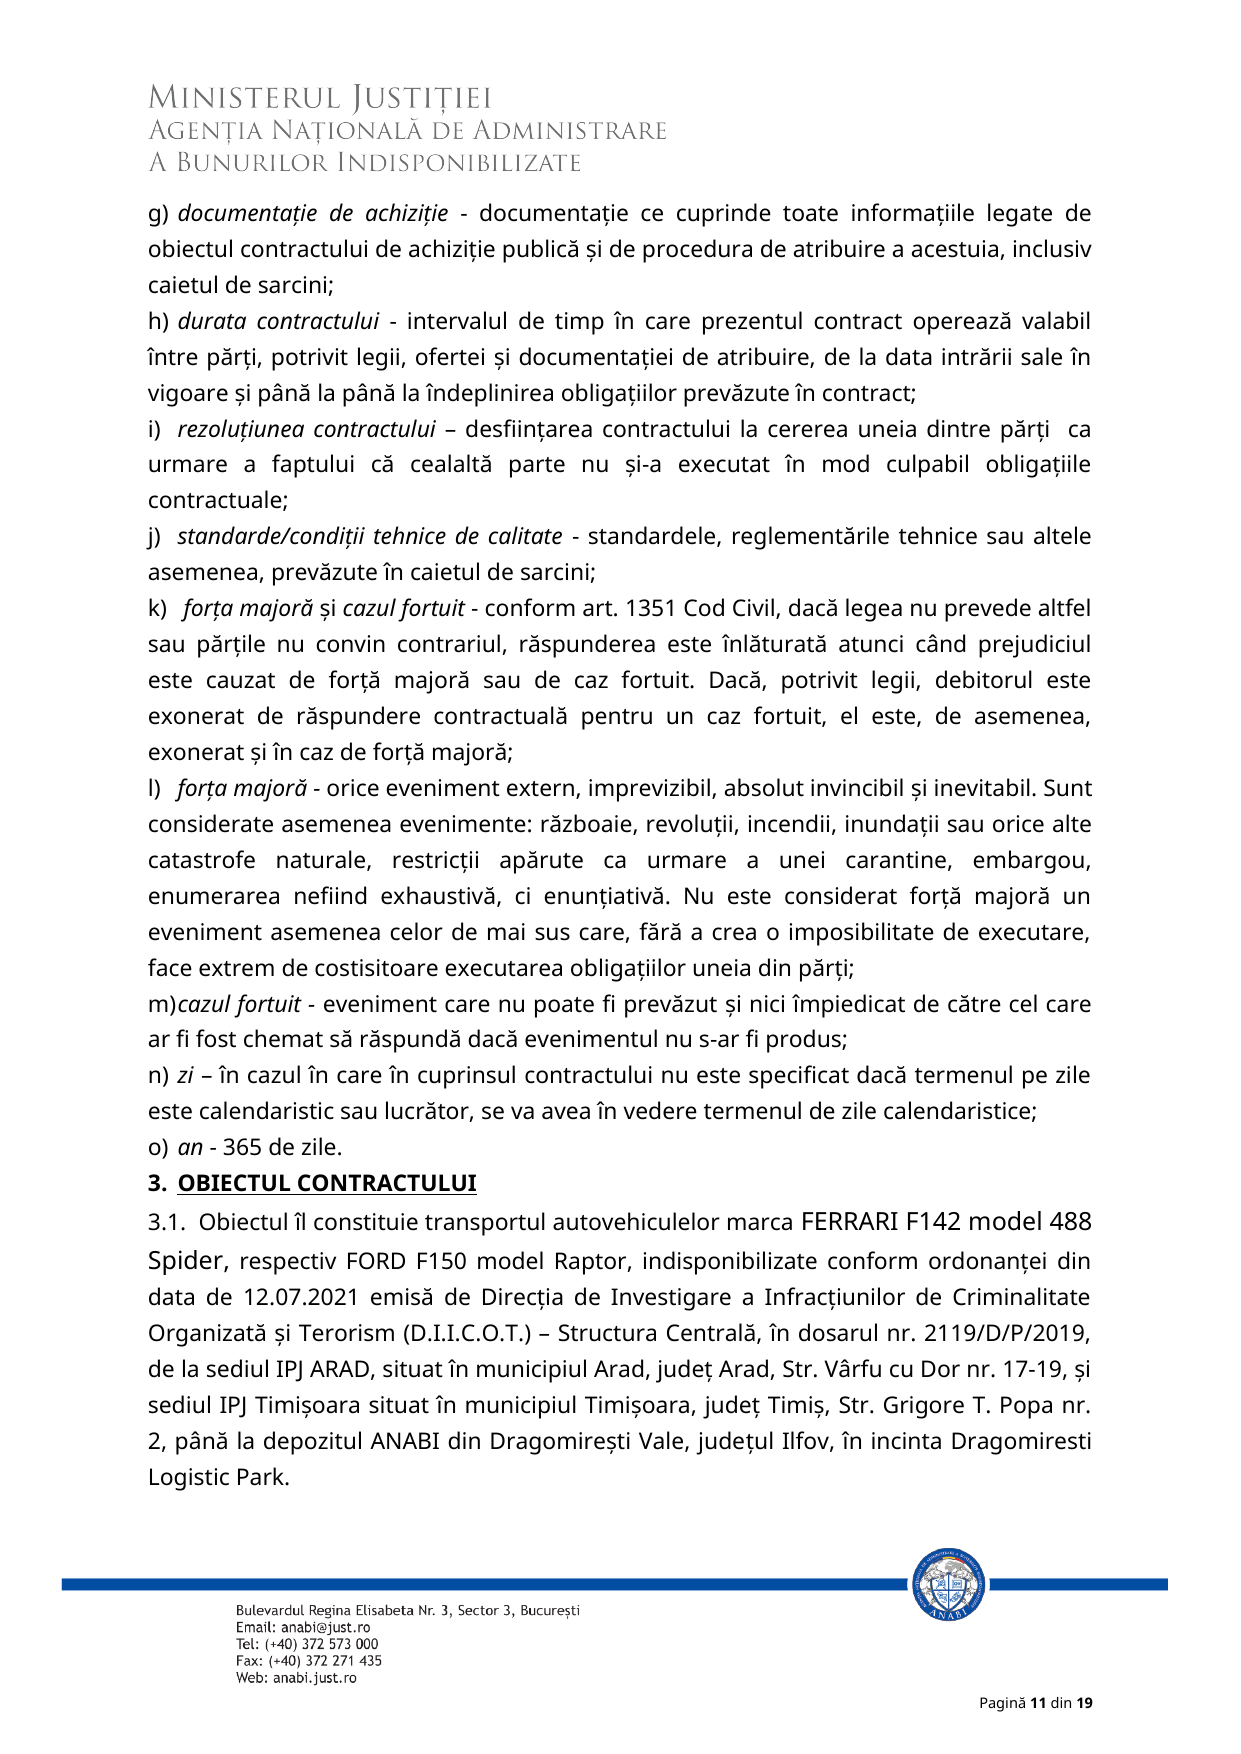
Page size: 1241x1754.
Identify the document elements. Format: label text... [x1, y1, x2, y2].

list Obiectul îl constituie transportul autovehiculelor marca FERRARI F142 model 488 Spider, respectiv FORD F150 model Raptor, indisponibilizate conform ordonanței din data de 12.07.2021 emisă de Direcția de Investigare a Infracțiunilor de Criminalitate Organizată și Terorism (D.I.I.C.O.T.) – Structura Centrală, în dosarul nr. 2119/D/P/2019, de la sediul IPJ ARAD, situat în municipiul Arad, județ Arad, Str. Vârfu cu Dor nr. 17-19, și sediul IPJ Timișoara situat în municipiul Timișoara, județ Timiș, Str. Grigore T. Popa nr. 2, până la depozitul ANABI din Dragomirești Vale, judeţul Ilfov, în incinta Dragomiresti Logistic Park. [148, 1203, 1092, 1492]
list standarde/condiții tehnice de calitate - standardele, reglementările tehnice sau altele asemenea, prevăzute în caietul de sarcini; [148, 520, 1092, 587]
list rezoluțiunea contractului – desființarea contractului la cererea uneia dintre părți ca urmare a faptului că cealaltă parte nu și-a executat în mod culpabil obligațiile contractuale; [148, 412, 1092, 516]
list forța majoră și cazul fortuit - conform art. 1351 Cod Civil, dacă legea nu prevede altfel sau părţile nu convin contrariul, răspunderea este înlăturată atunci când prejudiciul este cauzat de forţă majoră sau de caz fortuit. Dacă, potrivit legii, debitorul este exonerat de răspundere contractuală pentru un caz fortuit, el este, de asemenea, exonerat şi în caz de forţă majoră; [148, 592, 1092, 767]
list zi – în cazul în care în cuprinsul contractului nu este specificat dacă termenul pe zile este calendaristic sau lucrător, se va avea în vedere termenul de zile calendaristice; [148, 1059, 1092, 1127]
list cazul fortuit - eveniment care nu poate fi prevăzut şi nici împiedicat de către cel care ar fi fost chemat să răspundă dacă evenimentul nu s-ar fi produs; [148, 987, 1092, 1055]
list documentație de achiziție - documentație ce cuprinde toate informațiile legate de obiectul contractului de achiziție publică și de procedura de atribuire a acestuia, inclusiv caietul de sarcini; [148, 197, 1092, 300]
list durata contractului - intervalul de timp în care prezentul contract operează valabil între părți, potrivit legii, ofertei și documentației de atribuire, de la data intrării sale în vigoare și până la până la îndeplinirea obligațiilor prevăzute în contract; [148, 305, 1092, 408]
list forţa majoră - orice eveniment extern, imprevizibil, absolut invincibil şi inevitabil. Sunt considerate asemenea evenimente: războaie, revoluții, incendii, inundații sau orice alte catastrofe naturale, restricții apărute ca urmare a unei carantine, embargou, enumerarea nefiind exhaustivă, ci enunțiativă. Nu este considerat forță majoră un eveniment asemenea celor de mai sus care, fără a crea o imposibilitate de executare, face extrem de costisitoare executarea obligațiilor uneia din părți; [148, 772, 1092, 983]
list OBIECTUL CONTRACTULUI [148, 1167, 1092, 1198]
picture [59, 1542, 1169, 1690]
picture [147, 84, 667, 172]
list an - 365 de zile. [148, 1131, 1092, 1162]
